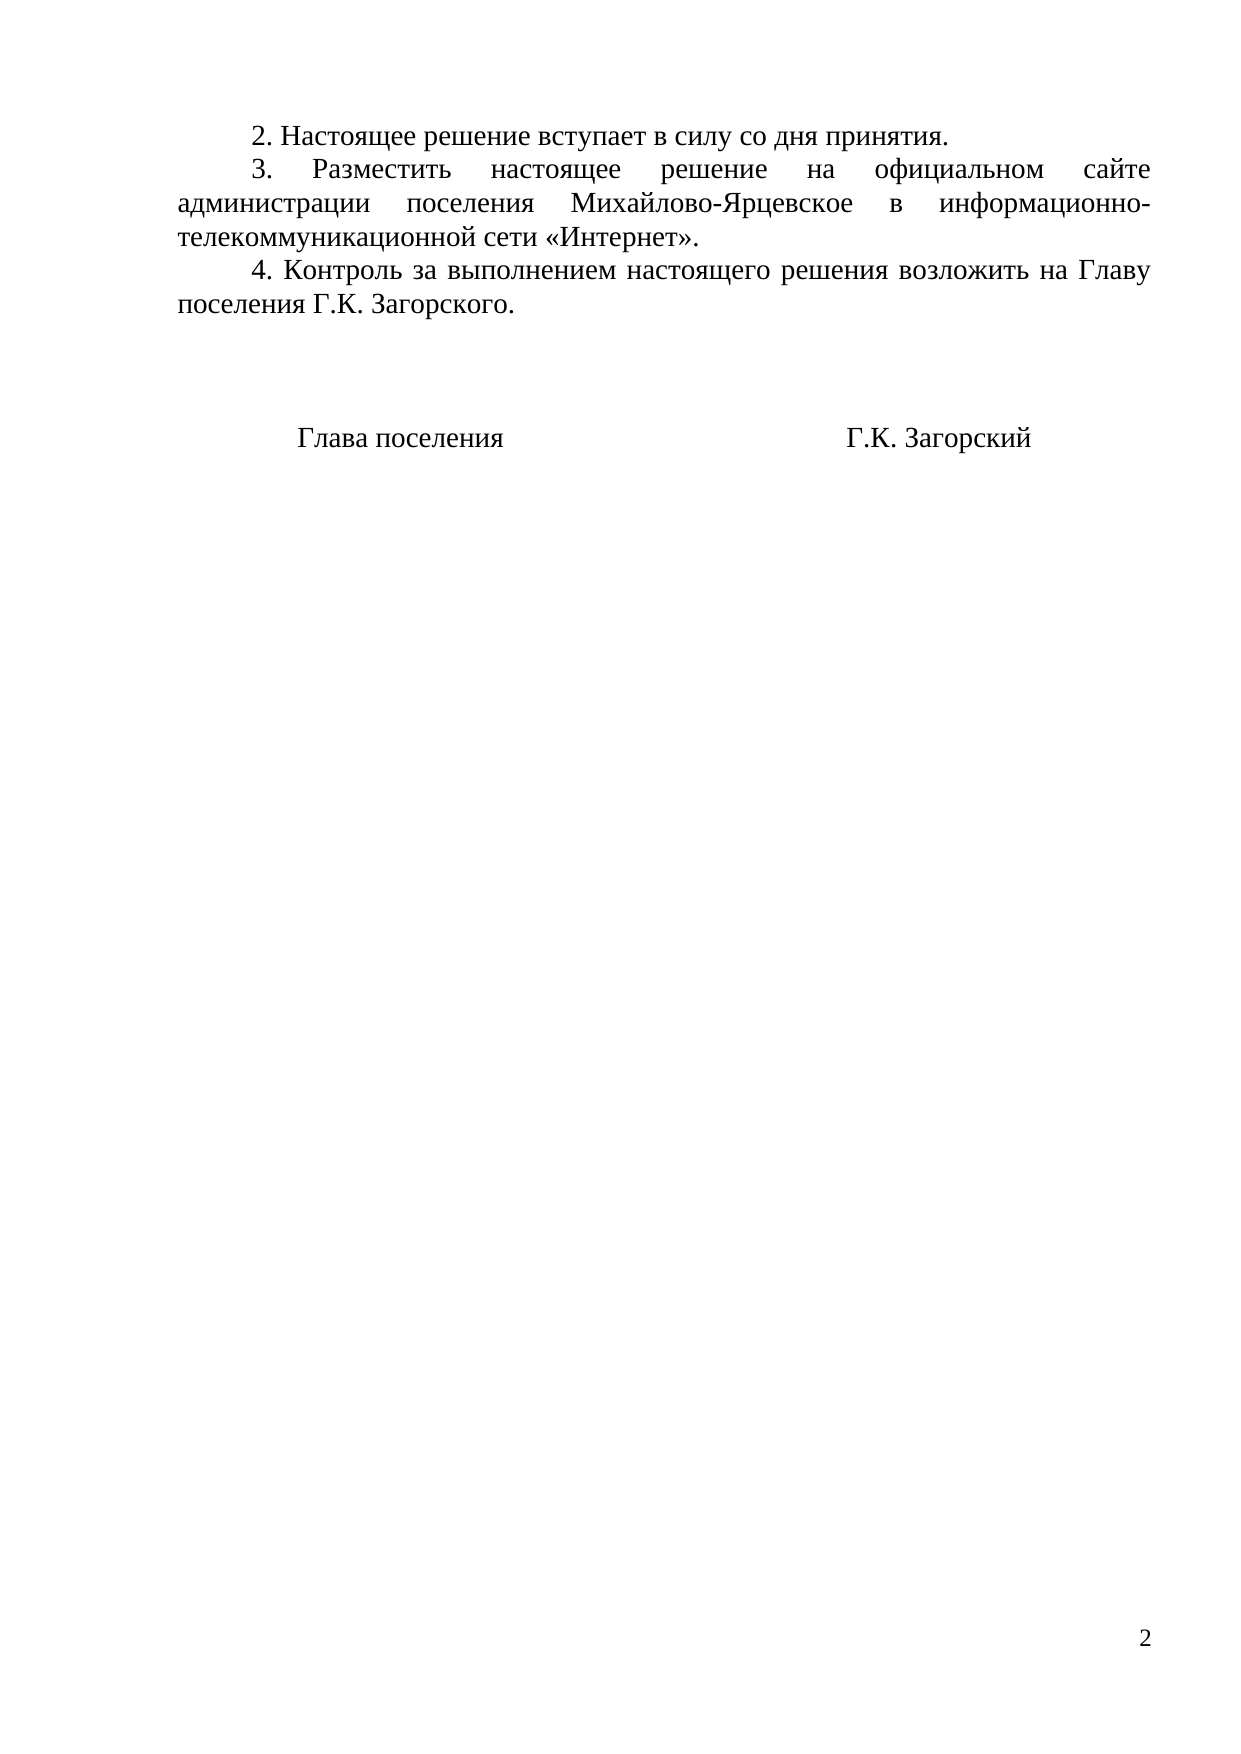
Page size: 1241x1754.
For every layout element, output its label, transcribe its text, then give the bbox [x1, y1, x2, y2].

list 2. Настоящее решение вступает в силу со дня принятия. [177, 118, 1152, 152]
list 4. Контроль за выполнением настоящего решения возложить на Главу поселения Г.К. Загорского. [177, 252, 1152, 319]
text Глава поселения Г.К. Загорский [177, 420, 1152, 453]
list 3. Разместить настоящее решение на официальном сайте администрации поселения Михайлово-Ярцевское в информационно-телекоммуникационной сети «Интернет». [177, 152, 1152, 252]
